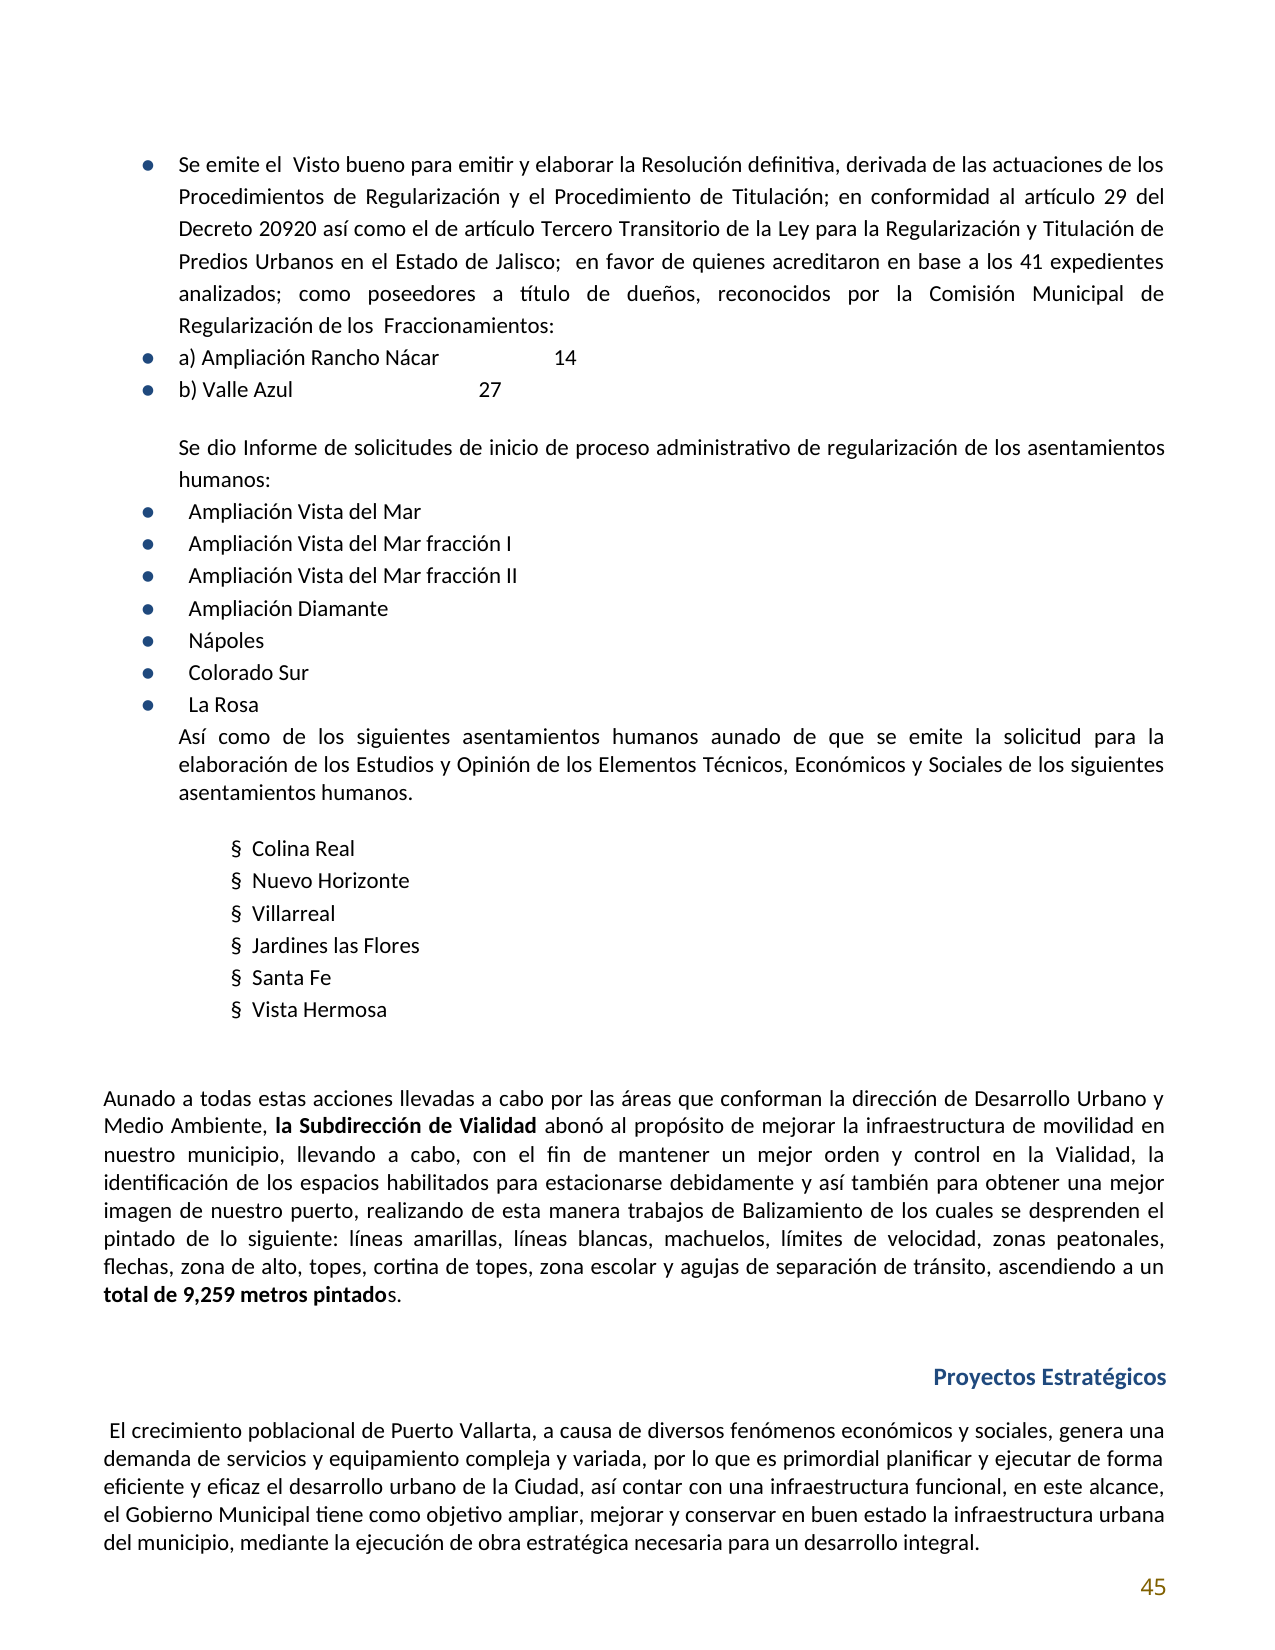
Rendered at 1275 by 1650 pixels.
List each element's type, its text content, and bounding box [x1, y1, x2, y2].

text Se dio Informe de solicitudes de inicio de proceso administrativo de regularización de los asentamientos humanos: [178, 433, 1167, 493]
text § Jardines las Flores [230, 931, 1167, 959]
list Ampliación Vista del Mar fracción II [141, 561, 1167, 589]
text § Vista Hermosa [230, 995, 1167, 1023]
list La Rosa [141, 690, 1167, 718]
list Ampliación Vista del Mar [141, 497, 1167, 525]
list Colorado Sur [141, 658, 1167, 686]
text Así como de los siguientes asentamientos humanos aunado de que se emite la solicitud para la elaboración de los Estudios y Opinión de los Elementos Técnicos, Económicos y Sociales de los siguientes asentamientos humanos. [178, 722, 1167, 806]
text § Santa Fe [230, 963, 1167, 991]
list a) Ampliación Rancho Nácar 14 [141, 343, 1167, 371]
text § Nuevo Horizonte [230, 867, 1167, 895]
text § Villarreal [230, 899, 1167, 927]
list b) Valle Azul 27 [141, 376, 1167, 403]
list Ampliación Diamante [141, 594, 1167, 622]
text § Colina Real [230, 834, 1167, 862]
text Proyectos Estratégicos [103, 1361, 1167, 1391]
list Ampliación Vista del Mar fracción I [141, 529, 1167, 557]
text Aunado a todas estas acciones llevadas a cabo por las áreas que conforman la dirección de Desarrollo Urbano y Medio Ambiente, la Subdirección de Vialidad abonó al propósito de mejorar la infraestructura de movilidad en nuestro municipio, llevando a cabo, con el fin de mantener un mejor orden y control en la Vialidad, la identificación de los espacios habilitados para estacionarse debidamente y así también para obtener una mejor imagen de nuestro puerto, realizando de esta manera trabajos de Balizamiento de los cuales se desprenden el pintado de lo siguiente: líneas amarillas, líneas blancas, machuelos, límites de velocidad, zonas peatonales, flechas, zona de alto, topes, cortina de topes, zona escolar y agujas de separación de tránsito, ascendiendo a un total de 9,259 metros pintados. [103, 1084, 1167, 1308]
list Nápoles [141, 626, 1167, 654]
text El crecimiento poblacional de Puerto Vallarta, a causa de diversos fenómenos económicos y sociales, genera una demanda de servicios y equipamiento compleja y variada, por lo que es primordial planificar y ejecutar de forma eficiente y eficaz el desarrollo urbano de la Ciudad, así contar con una infraestructura funcional, en este alcance, el Gobierno Municipal tiene como objetivo ampliar, mejorar y conservar en buen estado la infraestructura urbana del municipio, mediante la ejecución de obra estratégica necesaria para un desarrollo integral. [103, 1416, 1167, 1556]
list Se emite el Visto bueno para emitir y elaborar la Resolución definitiva, derivada de las actuaciones de los Procedimientos de Regularización y el Procedimiento de Titulación; en conformidad al artículo 29 del Decreto 20920 así como el de artículo Tercero Transitorio de la Ley para la Regularización y Titulación de Predios Urbanos en el Estado de Jalisco; en favor de quienes acreditaron en base a los 41 expedientes analizados; como poseedores a título de dueños, reconocidos por la Comisión Municipal de Regularización de los Fraccionamientos: [141, 150, 1167, 339]
